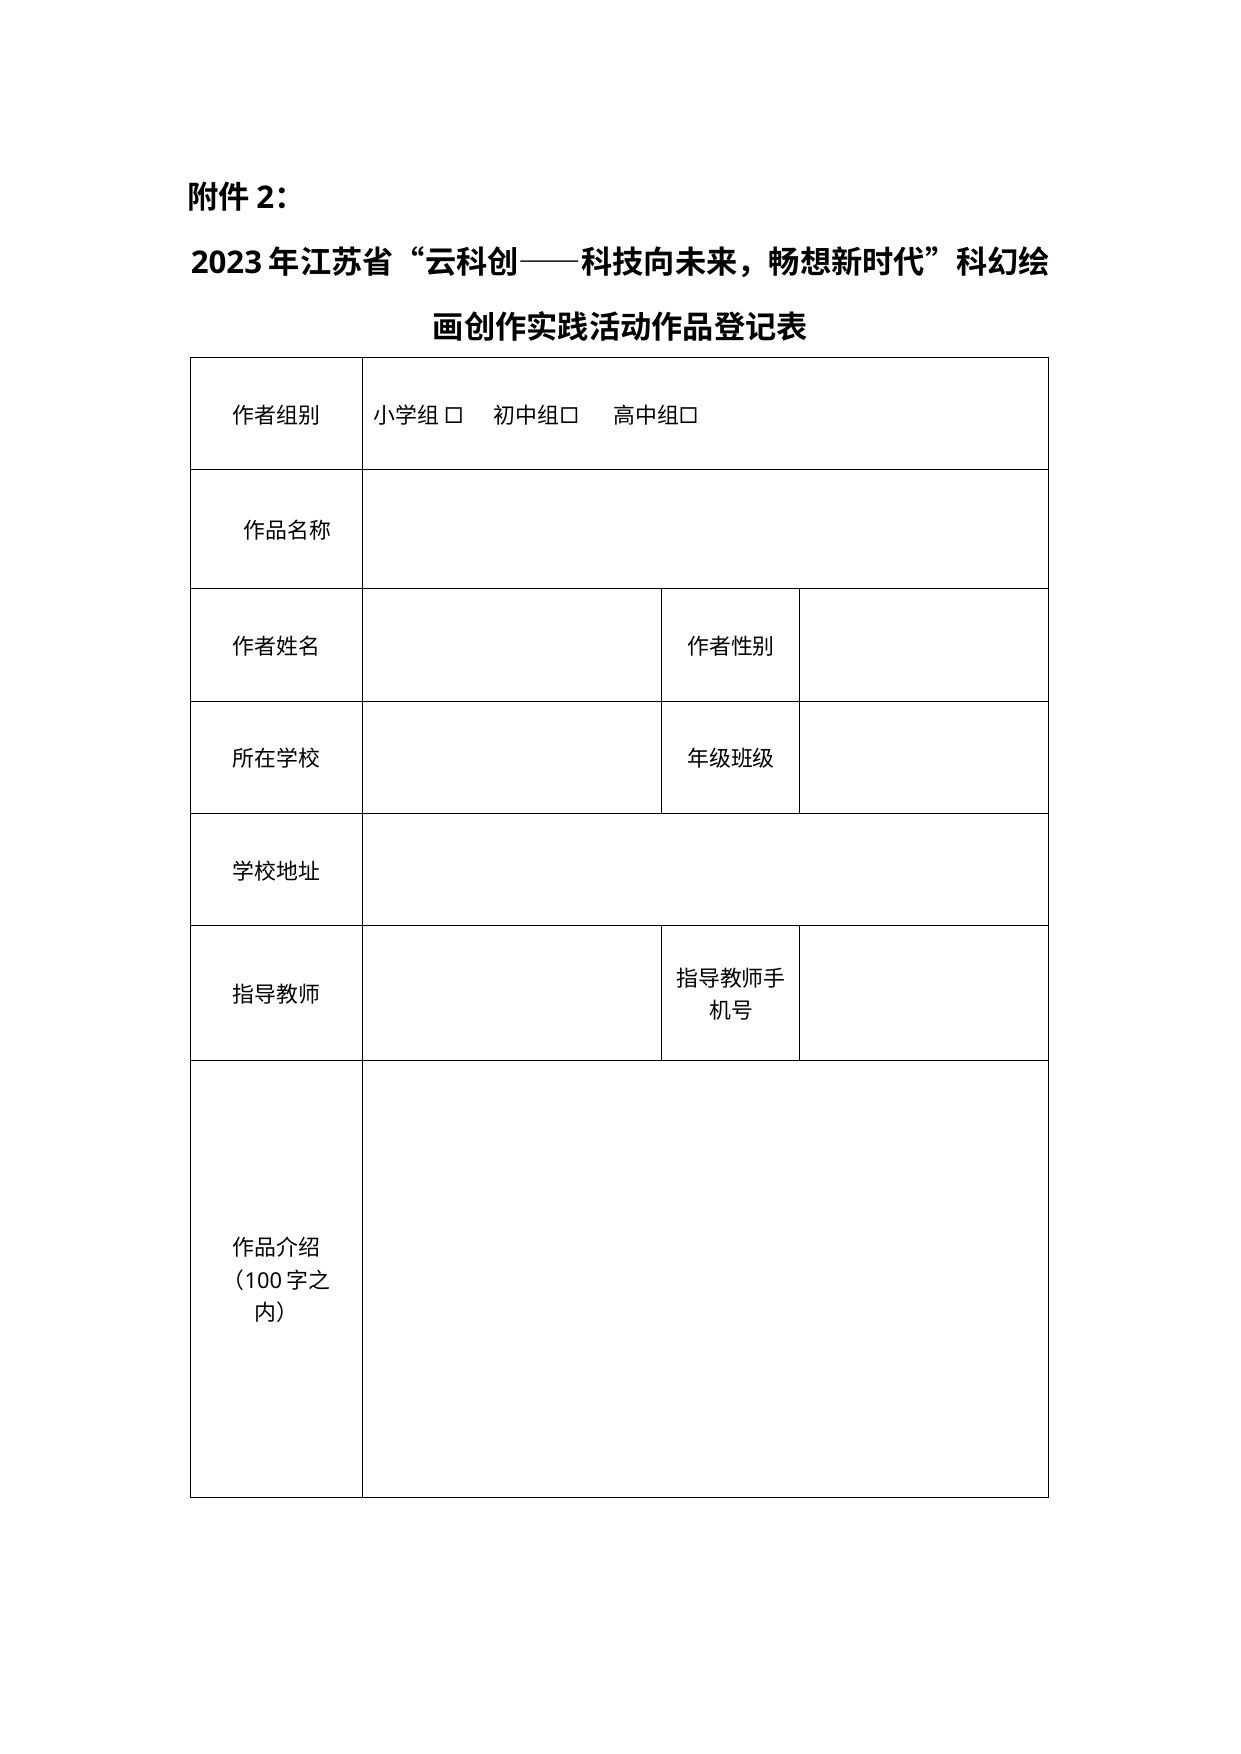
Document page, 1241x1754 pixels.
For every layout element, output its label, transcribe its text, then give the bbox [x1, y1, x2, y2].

table_cell [363, 1061, 1048, 1497]
table_cell 指导教师 [191, 926, 362, 1060]
table_cell 作者姓名 [191, 589, 362, 701]
table_cell 作品介绍 （100字之内） [191, 1061, 362, 1497]
table_cell [800, 702, 1048, 813]
table_cell 指导教师手机号 [662, 926, 799, 1060]
table_cell 年级班级 [662, 702, 799, 813]
text 附件2： [187, 162, 1053, 227]
table_cell 所在学校 [191, 702, 362, 813]
table_cell 作者性别 [662, 589, 799, 701]
table_cell [800, 589, 1048, 701]
table_header 作者组别 [191, 358, 362, 469]
table_header 小学组 初中组 高中组 [363, 358, 1048, 469]
table_cell [363, 814, 1048, 925]
table_cell 作品名称 [191, 470, 362, 588]
table_cell [800, 926, 1048, 1060]
table_cell [363, 926, 661, 1060]
table_cell 学校地址 [191, 814, 362, 925]
table_cell [363, 470, 1048, 588]
table_cell [363, 702, 661, 813]
text 2023年江苏省“云科创——科技向未来，畅想新时代”科幻绘画创作实践活动作品登记表 [187, 227, 1053, 357]
table_cell [363, 589, 661, 701]
